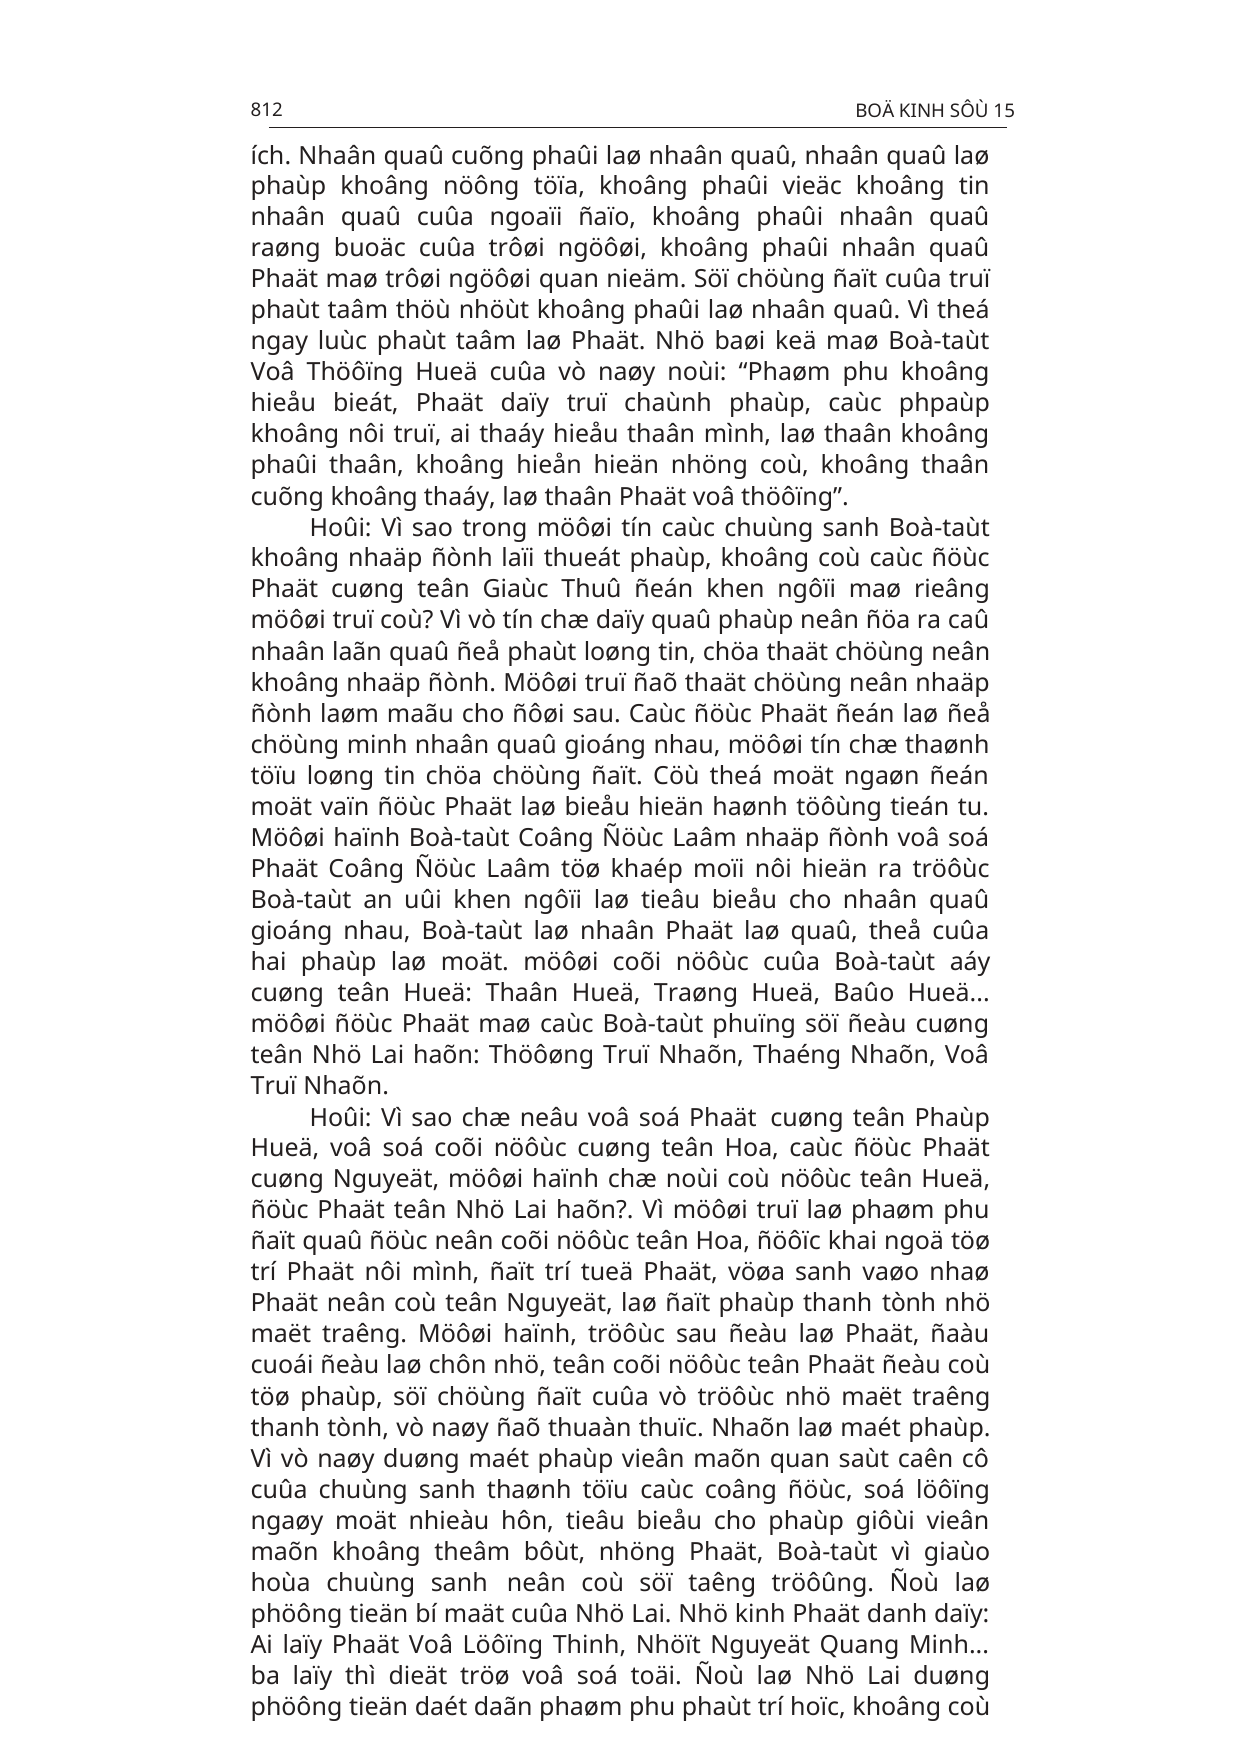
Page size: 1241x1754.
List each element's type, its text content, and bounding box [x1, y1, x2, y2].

text 812 BOÄ KINH SÔÙ 15 [250, 96, 1065, 123]
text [250, 1102, 990, 1723]
text ích. Nhaân quaû cuõng phaûi laø nhaân quaû, nhaân quaû laø phaùp khoâng nöông töïa, khoâng phaûi vieäc khoâng tin nhaân quaû cuûa ngoaïi ñaïo, khoâng phaûi nhaân quaû raøng buoäc cuûa trôøi ngöôøi, khoâng phaûi nhaân quaû Phaät maø trôøi ngöôøi quan nieäm. Söï chöùng ñaït cuûa truï phaùt taâm thöù nhöùt khoâng phaûi laø nhaân quaû. Vì theá ngay luùc phaùt taâm laø Phaät. Nhö baøi keä maø Boà-taùt Voâ Thöôïng Hueä cuûa vò naøy noùi: “Phaøm phu khoâng hieåu bieát, Phaät daïy truï chaùnh phaùp, caùc phpaùp khoâng nôi truï, ai thaáy hieåu thaân mình, laø thaân khoâng phaûi thaân, khoâng hieån hieän nhöng coù, khoâng thaân cuõng khoâng thaáy, laø thaân Phaät voâ thöôïng”. [250, 140, 990, 512]
text Hoûi: Vì sao trong möôøi tín caùc chuùng sanh Boà-taùt khoâng nhaäp ñònh laïi thueát phaùp, khoâng coù caùc ñöùc Phaät cuøng teân Giaùc Thuû ñeán khen ngôïi maø rieâng möôøi truï coù? Vì vò tín chæ daïy quaû phaùp neân ñöa ra caû nhaân laãn quaû ñeå phaùt loøng tin, chöa thaät chöùng neân khoâng nhaäp ñònh. Möôøi truï ñaõ thaät chöùng neân nhaäp ñònh laøm maãu cho ñôøi sau. Caùc ñöùc Phaät ñeán laø ñeå chöùng minh nhaân quaû gioáng nhau, möôøi tín chæ thaønh töïu loøng tin chöa chöùng ñaït. Cöù theá moät ngaøn ñeán moät vaïn ñöùc Phaät laø bieåu hieän haønh töôùng tieán tu. Möôøi haïnh Boà-taùt Coâng Ñöùc Laâm nhaäp ñònh voâ soá Phaät Coâng Ñöùc Laâm töø khaép moïi nôi hieän ra tröôùc Boà-taùt an uûi khen ngôïi laø tieâu bieåu cho nhaân quaû gioáng nhau, Boà-taùt laø nhaân Phaät laø quaû, theå cuûa hai phaùp laø moät. möôøi coõi nöôùc cuûa Boà-taùt aáy cuøng teân Hueä: Thaân Hueä, Traøng Hueä, Baûo Hueä... möôøi ñöùc Phaät maø caùc Boà-taùt phuïng söï ñeàu cuøng teân Nhö Lai haõn: Thöôøng Truï Nhaõn, Thaéng Nhaõn, Voâ Truï Nhaõn. [250, 512, 990, 1102]
